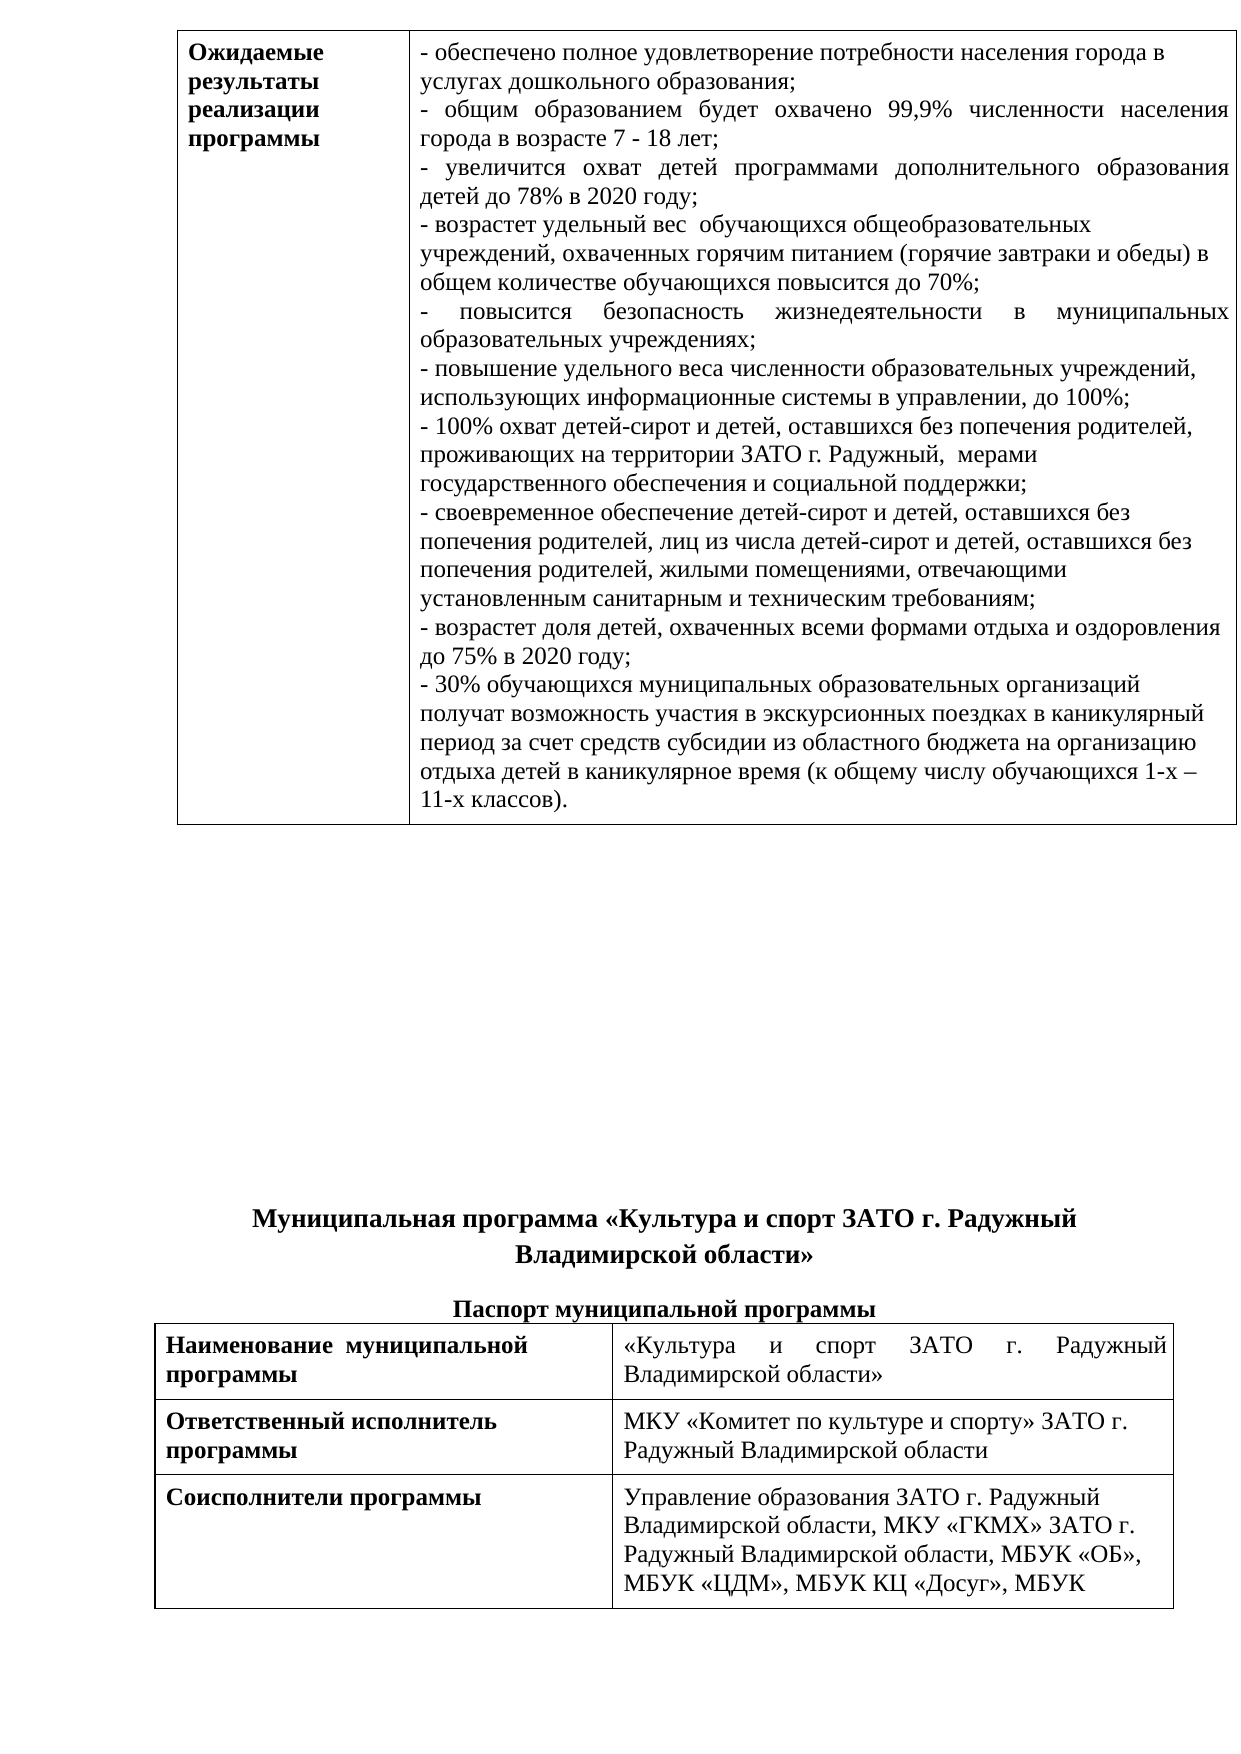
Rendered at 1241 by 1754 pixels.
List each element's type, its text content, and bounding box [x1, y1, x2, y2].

table_header «Культура и спорт ЗАТО г. Радужный Владимирской области» [613, 1324, 1173, 1399]
table_cell Ожидаемые результаты реализации программы [178, 31, 409, 824]
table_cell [613, 1475, 1173, 1607]
text Муниципальная программа «Культура и спорт ЗАТО г. Радужный Владимирской области» [177, 1202, 1152, 1269]
table_header Наименование муниципальной программы [156, 1324, 612, 1399]
text Паспорт муниципальной программы [177, 1294, 1152, 1323]
table_cell МКУ «Комитет по культуре и спорту» ЗАТО г. Радужный Владимирской области [613, 1400, 1173, 1474]
table_cell - обеспечено полное удовлетворение потребности населения города в услугах дошкольного образования; - общим образованием будет охвачено 99,9% численности населения города в возрасте 7 - 18 лет; - увеличится охват детей программами дополнительного образования детей до 78% в 2020 году; - возрастет удельный вес обучающихся общеобразовательных учреждений, охваченных горячим питанием (горячие завтраки и обеды) в общем количестве обучающихся повысится до 70%; - повысится безопасность жизнедеятельности в муниципальных образовательных учреждениях; - повышение удельного веса численности образовательных учреждений, использующих информационные системы в управлении, до 100%; - 100% охват детей-сирот и детей, оставшихся без попечения родителей, проживающих на территории ЗАТО г. Радужный, мерами государственного обеспечения и социальной поддержки; - своевременное обеспечение детей-сирот и детей, оставшихся без попечения родителей, лиц из числа детей-сирот и детей, оставшихся без попечения родителей, жилыми помещениями, отвечающими установленным санитарным и техническим требованиям; - возрастет доля детей, охваченных всеми формами отдыха и оздоровления до 75% в 2020 году; - 30% обучающихся муниципальных образовательных организаций получат возможность участия в экскурсионных поездках в каникулярный период за счет средств субсидии из областного бюджета на организацию отдыха детей в каникулярное время (к общему числу обучающихся 1-х – 11-х классов). [410, 31, 1236, 824]
table_cell Ответственный исполнитель программы [156, 1400, 612, 1474]
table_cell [156, 1475, 612, 1607]
